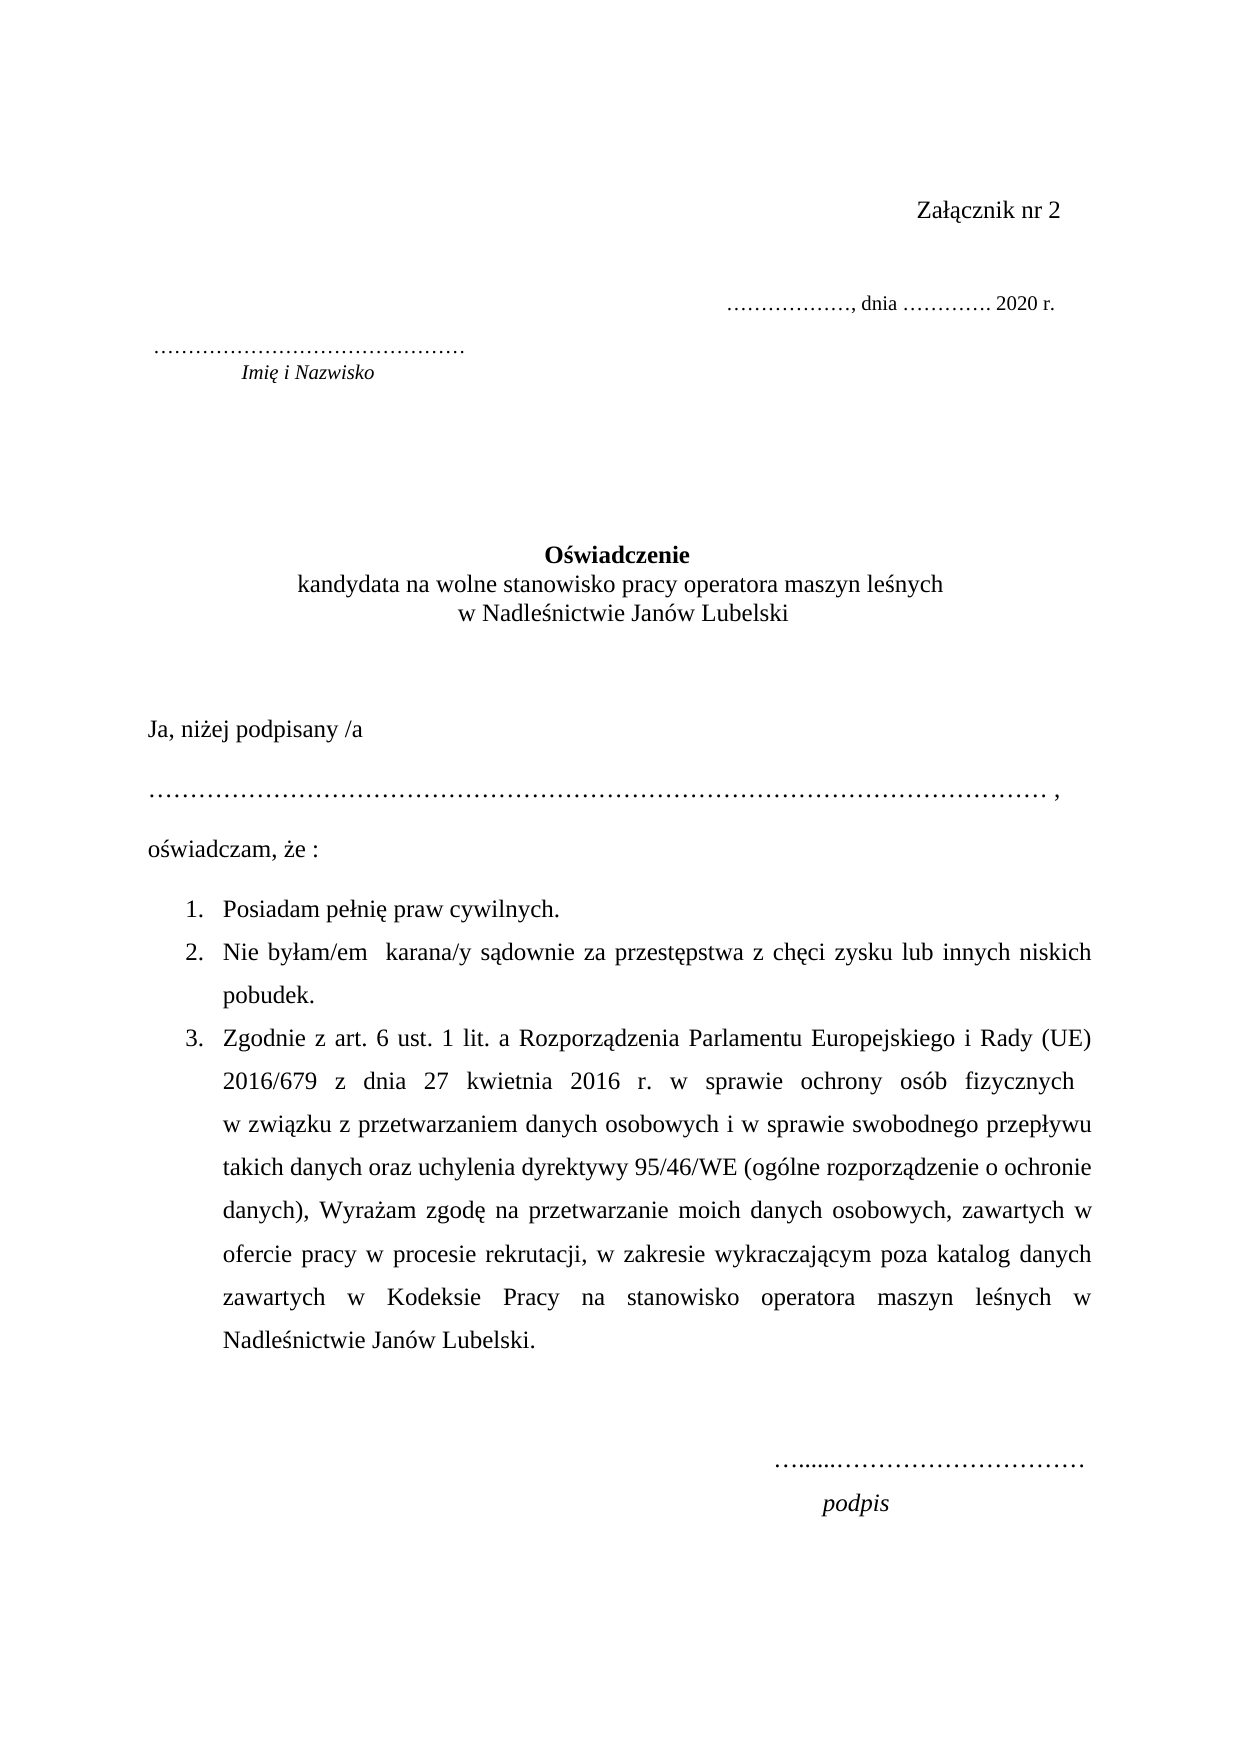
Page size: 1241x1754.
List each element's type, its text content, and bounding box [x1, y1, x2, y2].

text …......………………………… podpis [148, 1444, 1093, 1516]
text Oświadczenie kandydata na wolne stanowisko pracy operatora maszyn leśnych w Nadleśnictwie Janów Lubelski [148, 540, 1093, 654]
list Posiadam pełnię praw cywilnych. [185, 894, 1093, 922]
text Załącznik nr 2 [148, 195, 1093, 224]
text ……………………………………… Imię i Nazwisko [148, 334, 1093, 414]
text Ja, niżej podpisany /a [148, 714, 1093, 743]
list Nie byłam/em karana/y sądownie za przestępstwa z chęci zysku lub innych niskich pobudek. [185, 937, 1093, 1009]
text ……………………………………………………………………………………………… , [148, 774, 1093, 803]
text ………………, dnia …………. 2020 r. [148, 291, 1093, 315]
text oświadczam, że : [148, 834, 1093, 863]
list Zgodnie z art. 6 ust. 1 lit. a Rozporządzenia Parlamentu Europejskiego i Rady (UE) 2016/679 z dnia 27 kwietnia 2016 r. w sprawie ochrony osób fizycznych w związku z przetwarzaniem danych osobowych i w sprawie swobodnego przepływu takich danych oraz uchylenia dyrektywy 95/46/WE (ogólne rozporządzenie o ochronie danych), Wyrażam zgodę na przetwarzanie moich danych osobowych, zawartych w ofercie pracy w procesie rekrutacji, w zakresie wykraczającym poza katalog danych zawartych w Kodeksie Pracy na stanowisko operatora maszyn leśnych w Nadleśnictwie Janów Lubelski. [185, 1023, 1093, 1354]
